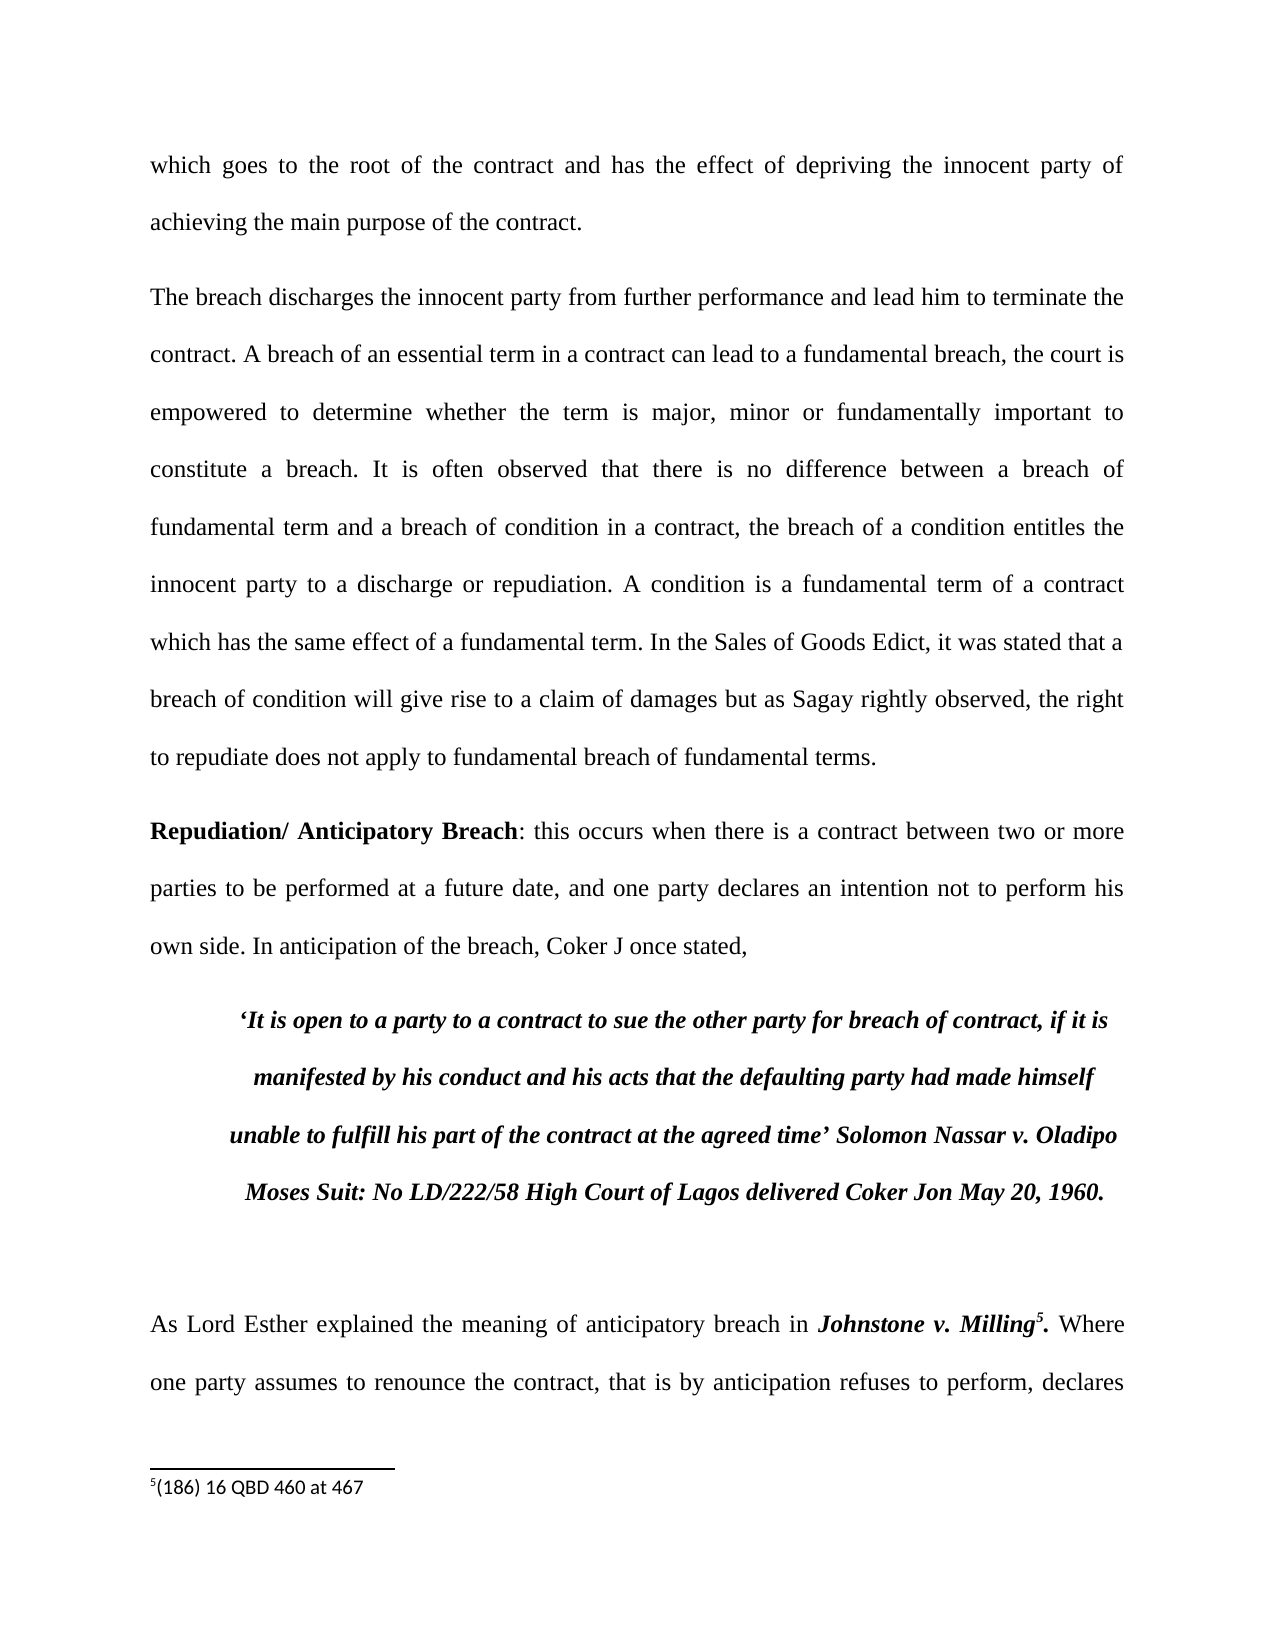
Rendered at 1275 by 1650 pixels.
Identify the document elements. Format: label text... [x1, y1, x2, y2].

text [150, 150, 1125, 236]
list ‘It is open to a party to a contract to sue the other party for breach of contract, if it is manifested by his conduct and his acts that the defaulting party had made himself unable to fulfill his part of the contract at the agreed time’ Solomon Nassar v. Oladipo Moses Suit: No LD/222/58 High Court of Lagos delivered Coker Jon May 20, 1960. [225, 1005, 1125, 1206]
text Repudiation/ Anticipatory Breach: this occurs when there is a contract between two or more parties to be performed at a future date, and one party declares an intention not to perform his own side. In anticipation of the breach, Coker J once stated, [150, 816, 1125, 959]
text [150, 1309, 1125, 1395]
text The breach discharges the innocent party from further performance and lead him to terminate the contract. A breach of an essential term in a contract can lead to a fundamental breach, the court is empowered to determine whether the term is major, minor or fundamentally important to constitute a breach. It is often observed that there is no difference between a breach of fundamental term and a breach of condition in a contract, the breach of a condition entitles the innocent party to a discharge or repudiation. A condition is a fundamental term of a contract which has the same effect of a fundamental term. In the Sales of Goods Edict, it was stated that a breach of condition will give rise to a claim of damages but as Sagay rightly observed, the right to repudiate does not apply to fundamental breach of fundamental terms. [150, 282, 1125, 770]
